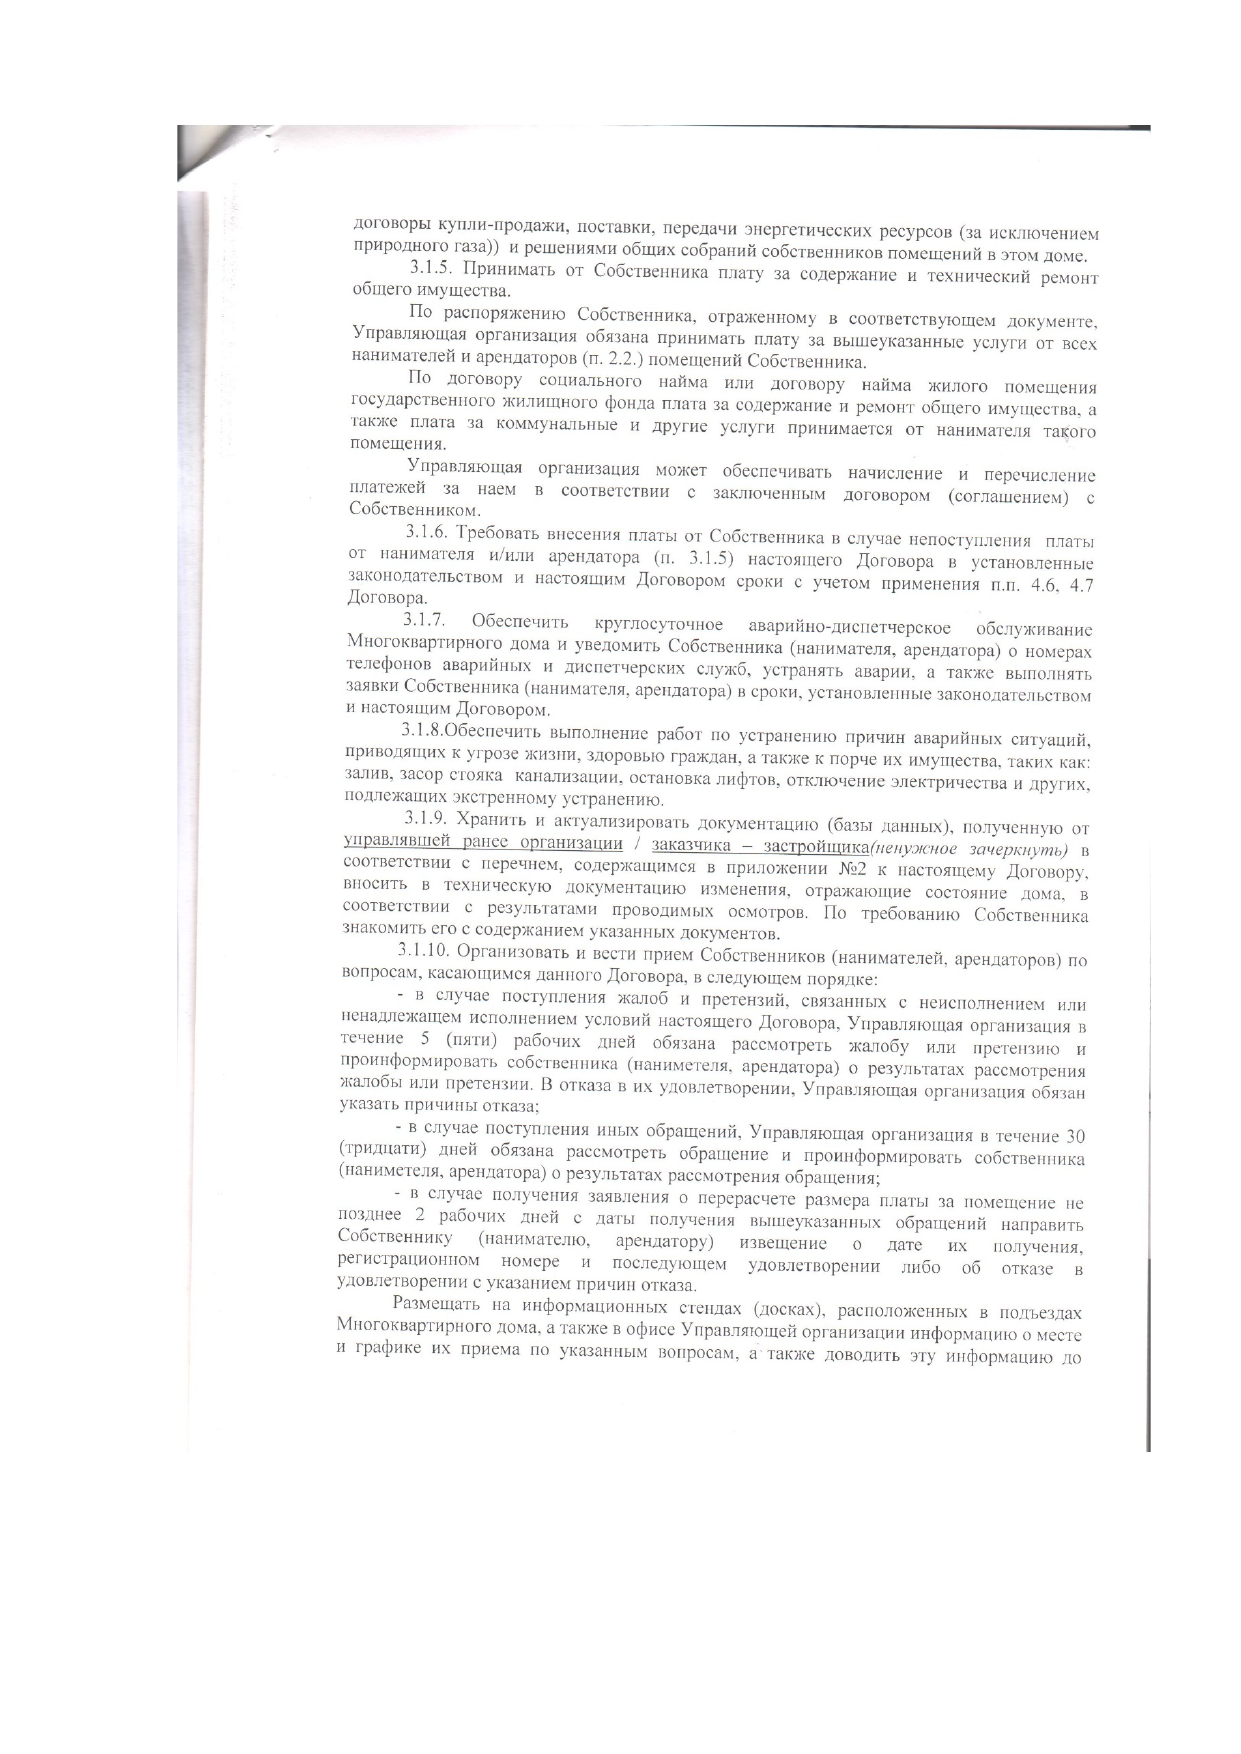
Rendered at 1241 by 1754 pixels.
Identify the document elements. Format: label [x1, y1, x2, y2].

picture [177, 118, 1151, 1456]
